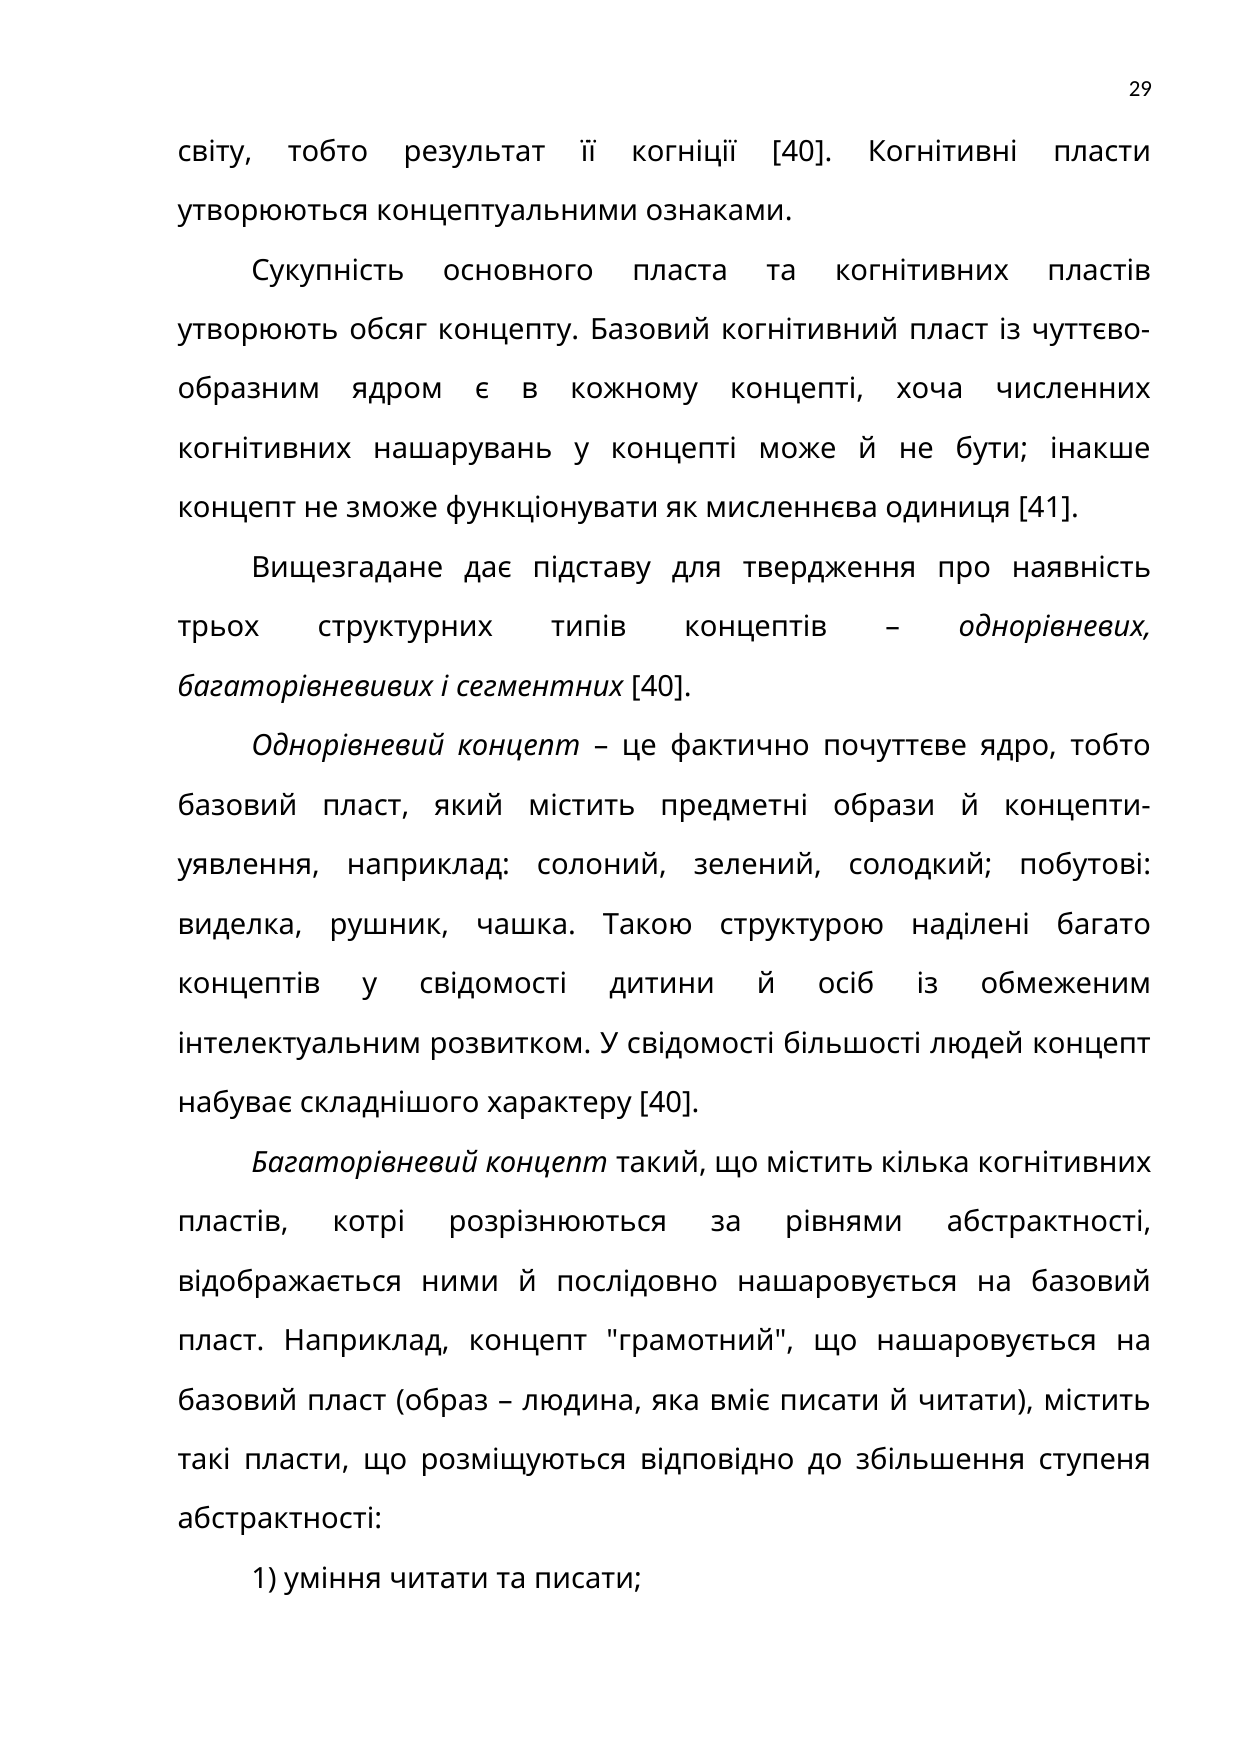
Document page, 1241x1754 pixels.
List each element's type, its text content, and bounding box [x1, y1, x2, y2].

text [177, 130, 1152, 229]
text Сукупність основного пласта та когнітивних пластів утворюють обсяг концепту. Базовий когнітивний пласт із чуттєво-образним ядром є в кожному концепті, хоча численних когнітивних нашарувань у концепті може й не бути; інакше концепт не зможе функціонувати як мисленнєва одиниця [41]. [177, 249, 1152, 526]
text 1) уміння читати та писати; [177, 1557, 1152, 1597]
text Вищезгадане дає підставу для твердження про наявність трьох структурних типів концептів – однорівневих, багаторівневивих і сегментних [40]. [177, 546, 1152, 705]
text Однорівневий концепт – це фактично почуттєве ядро, тобто базовий пласт, який містить предметні образи й концепти-уявлення, наприклад: солоний, зелений, солодкий; побутові: виделка, рушник, чашка. Такою структурою наділені багато концептів у свідомості дитини й осіб із обмеженим інтелектуальним розвитком. У свідомості більшості людей концепт набуває складнішого характеру [40]. [177, 724, 1152, 1121]
text Багаторівневий концепт такий, що містить кілька когнітивних пластів, котрі розрізнюються за рівнями абстрактності, відображається ними й послідовно нашаровується на базовий пласт. Наприклад, концепт "грамотний", що нашаровується на базовий пласт (образ – людина, яка вміє писати й читати), містить такі пласти, що розміщуються відповідно до збільшення ступеня абстрактності: [177, 1141, 1152, 1537]
